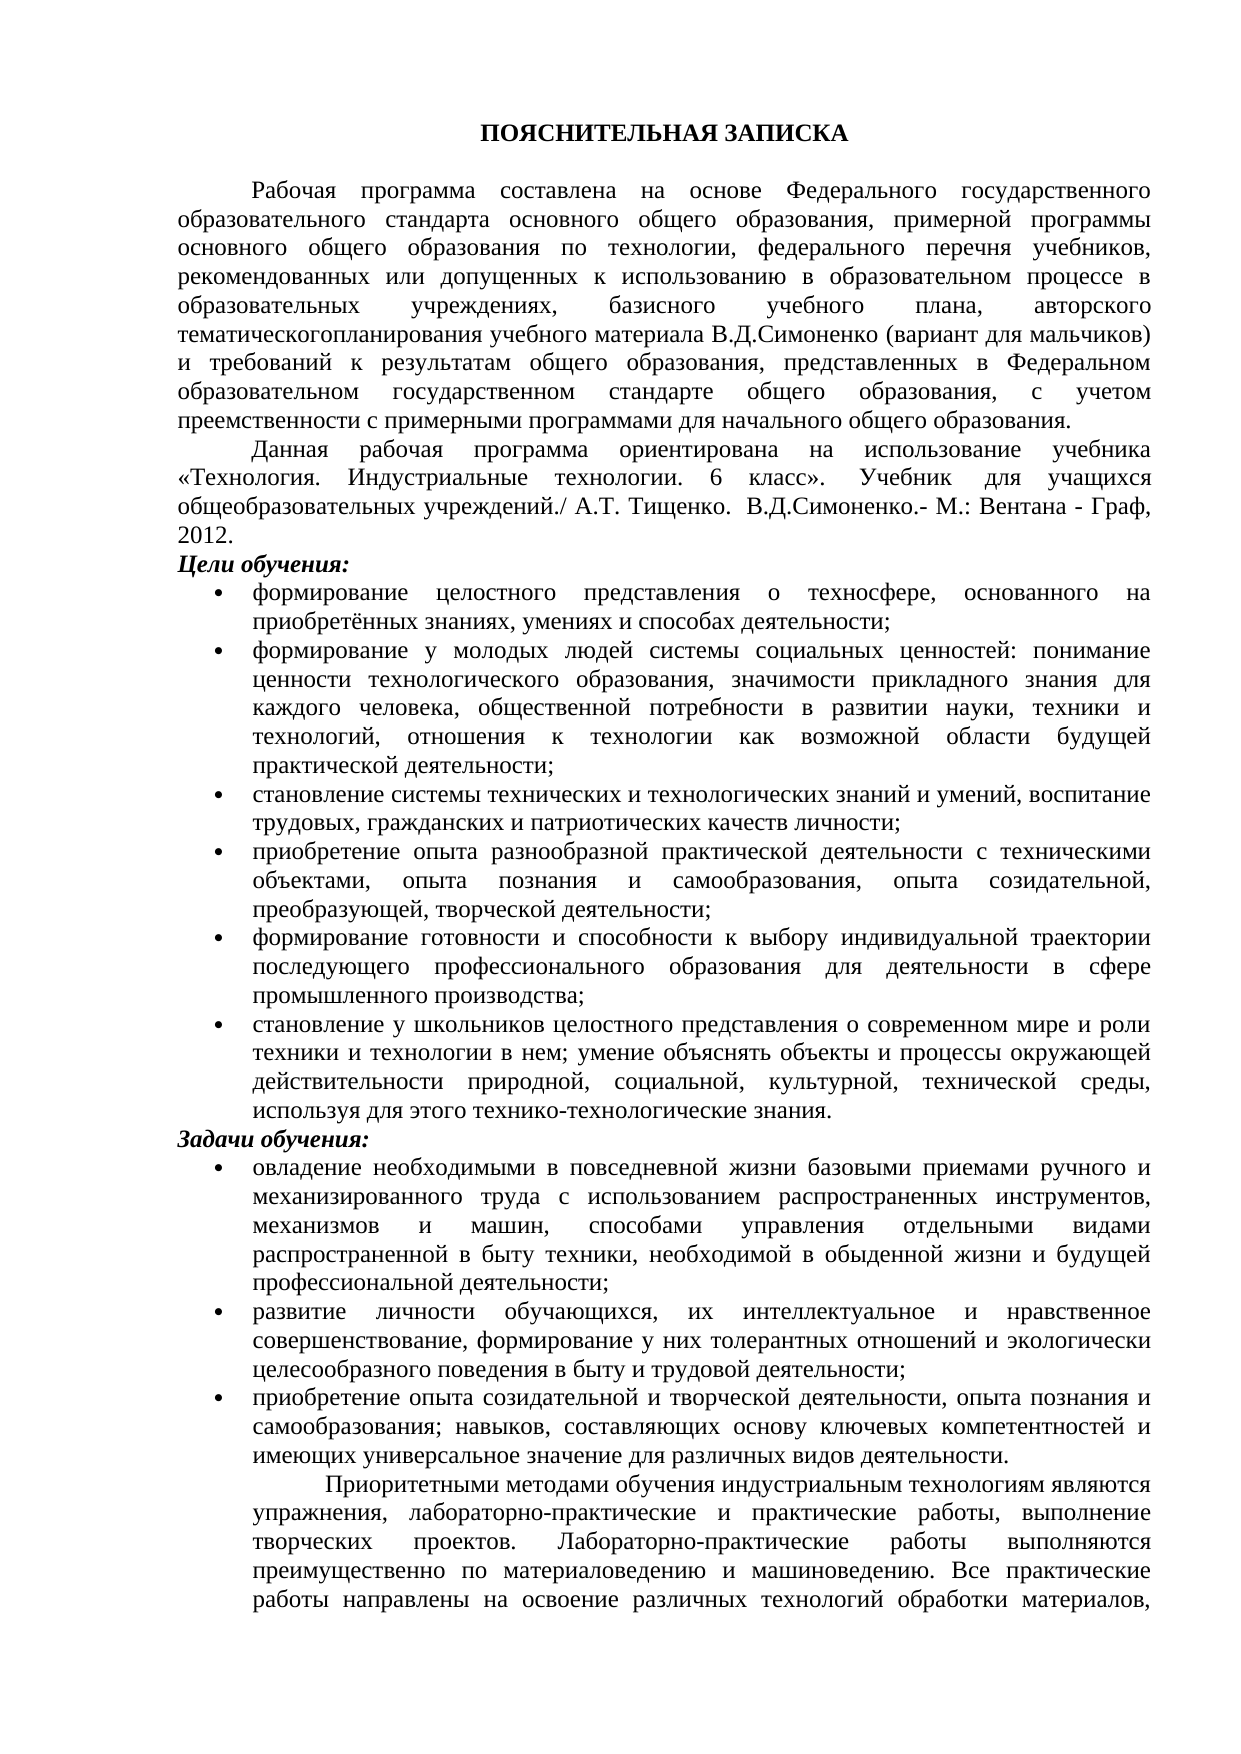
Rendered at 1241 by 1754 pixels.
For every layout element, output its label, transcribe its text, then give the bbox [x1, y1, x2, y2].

list формирование готовности и способности к выбору индивидуальной траектории последующего профессионального образования для деятельности в сфере промышленного производства; [215, 922, 1152, 1009]
list формирование у молодых людей системы социальных ценностей: понимание ценности технологического образования, значимости прикладного знания для каждого человека, общественной потребности в развитии науки, техники и технологий, отношения к технологии как возможной области будущей практической деятельности; [215, 635, 1152, 779]
list развитие личности обучающихся, их интеллектуальное и нравственное совершенствование, формирование у них толерантных отношений и экологически целесообразного поведения в быту и трудовой деятельности; [215, 1296, 1152, 1382]
list становление у школьников целостного представления о современном мире и роли техники и технологии в нем; умение объяснять объекты и процессы окружающей действительности природной, социальной, культурной, технической среды, используя для этого технико-технологические знания. [215, 1009, 1152, 1124]
list становление системы технических и технологических знаний и умений, воспитание трудовых, гражданских и патриотических качеств личности; [215, 779, 1152, 836]
list овладение необходимыми в повседневной жизни базовыми приемами ручного и механизированного труда с использованием распространенных инструментов, механизмов и машин, способами управления отдельными видами распространенной в быту техники, необходимой в обыденной жизни и будущей профессиональной деятельности; [215, 1152, 1152, 1296]
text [252, 1469, 1152, 1612]
list приобретение опыта разнообразной практической деятельности с техническими объектами, опыта познания и самообразования, опыта созидательной, преобразующей, творческой деятельности; [215, 836, 1152, 922]
text ПОЯСНИТЕЛЬНАЯ ЗАПИСКА [177, 118, 1152, 147]
text Задачи обучения: [177, 1124, 1152, 1152]
list формирование целостного представления о техносфере, основанного на приобретённых знаниях, умениях и способах деятельности; [215, 577, 1152, 635]
text Данная рабочая программа ориентирована на использование учебника «Технология. Индустриальные технологии. 6 класс». Учебник для учащихся общеобразовательных учреждений./ А.Т. Тищенко. В.Д.Симоненко.- М.: Вентана - Граф, 2012. [177, 434, 1152, 549]
list приобретение опыта созидательной и творческой деятельности, опыта познания и самообразования; навыков, составляющих основу ключевых компетентностей и имеющих универсальное значение для различных видов деятельности. [215, 1382, 1152, 1469]
text Рабочая программа составлена на основе Федерального государственного образовательного стандарта основного общего образования, примерной программы основного общего образования по технологии, федерального перечня учебников, рекомендованных или допущенных к использованию в образовательном процессе в образовательных учреждениях, базисного учебного плана, авторского тематическогопланирования учебного материала В.Д.Симоненко (вариант для мальчиков) и требований к результатам общего образования, представленных в Федеральном образовательном государственном стандарте общего образования, с учетом преемственности с примерными программами для начального общего образования. [177, 175, 1152, 434]
text Цели обучения: [177, 549, 1152, 577]
